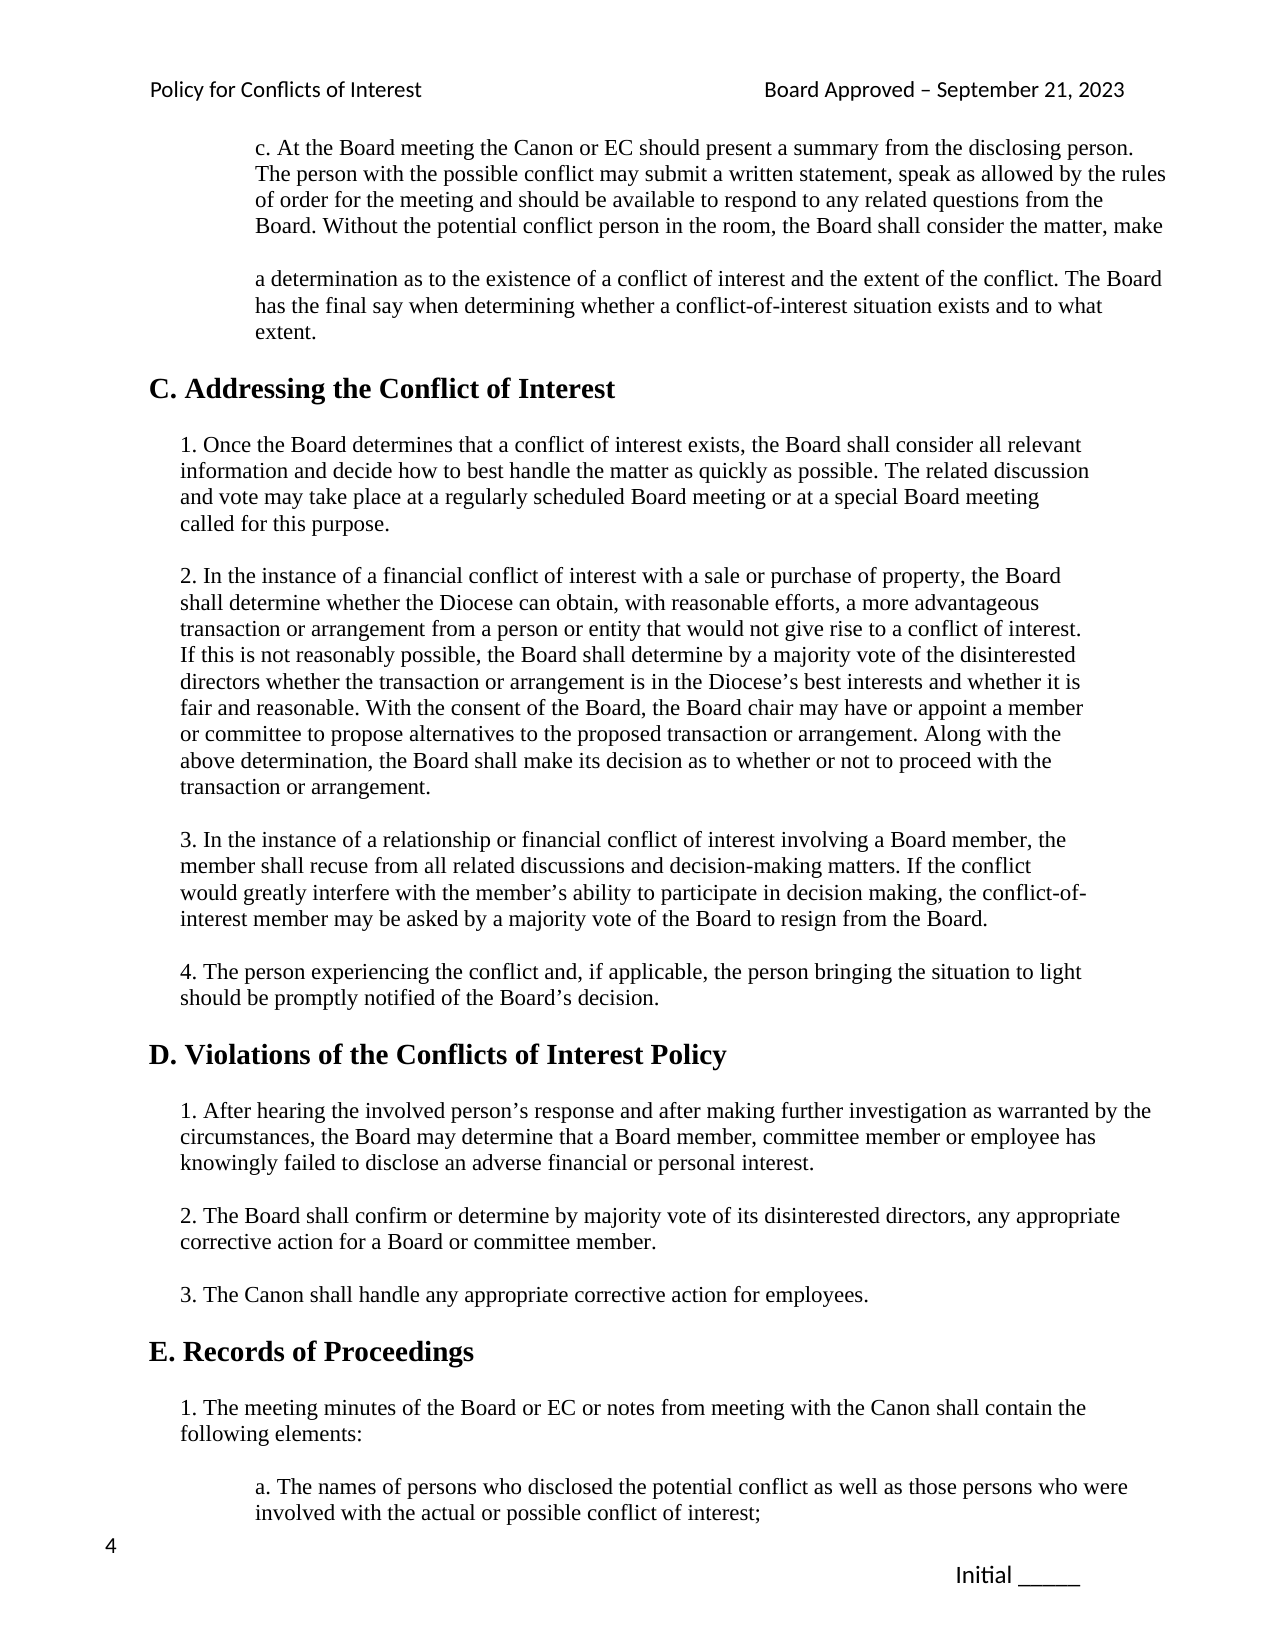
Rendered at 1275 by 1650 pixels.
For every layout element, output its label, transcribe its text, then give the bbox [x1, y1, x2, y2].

text 2. In the instance of a financial conflict of interest with a sale or purchase of property, the Board shall determine whether the Diocese can obtain, with reasonable efforts, a more advantageous transaction or arrangement from a person or entity that would not give rise to a conflict of interest. If this is not reasonably possible, the Board shall determine by a majority vote of the disinterested directors whether the transaction or arrangement is in the Diocese’s best interests and whether it is fair and reasonable. With the consent of the Board, the Board chair may have or appoint a member or committee to propose alternatives to the proposed transaction or arrangement. Along with the above determination, the Board shall make its decision as to whether or not to proceed with the transaction or arrangement. [105, 562, 1170, 799]
text 1. After hearing the involved person’s response and after making further investigation as warranted by the circumstances, the Board may determine that a Board member, committee member or employee has knowingly failed to disclose an adverse financial or personal interest. [105, 1097, 1170, 1176]
text 1. The meeting minutes of the Board or EC or notes from meeting with the Canon shall contain the following elements: [105, 1394, 1170, 1446]
text 3. In the instance of a relationship or financial conflict of interest involving a Board member, the member shall recuse from all related discussions and decision-making matters. If the conflict would greatly interfere with the member’s ability to participate in decision making, the conflict-of- interest member may be asked by a majority vote of the Board to resign from the Board. [105, 826, 1170, 931]
text E. Records of Proceedings [105, 1334, 1170, 1367]
text 2. The Board shall confirm or determine by majority vote of its disinterested directors, any appropriate corrective action for a Board or committee member. [105, 1202, 1170, 1255]
text c. At the Board meeting the Canon or EC should present a summary from the disclosing person. The person with the possible conflict may submit a written statement, speak as allowed by the rules of order for the meeting and should be available to respond to any related questions from the Board. Without the potential conflict person in the room, the Board shall consider the matter, make [105, 133, 1170, 239]
text 3. The Canon shall handle any appropriate corrective action for employees. [105, 1281, 1170, 1307]
text 1. Once the Board determines that a conflict of interest exists, the Board shall consider all relevant information and decide how to best handle the matter as quickly as possible. The related discussion and vote may take place at a regularly scheduled Board meeting or at a special Board meeting called for this purpose. [105, 431, 1170, 536]
text a determination as to the existence of a conflict of interest and the extent of the conflict. The Board has the final say when determining whether a conflict-of-interest situation exists and to what extent. [105, 265, 1170, 344]
text D. Violations of the Conflicts of Interest Policy [105, 1037, 1170, 1070]
text C. Addressing the Conflict of Interest [105, 371, 1170, 404]
text 4. The person experiencing the conflict and, if applicable, the person bringing the situation to light should be promptly notified of the Board’s decision. [105, 958, 1170, 1010]
text a. The names of persons who disclosed the potential conflict as well as those persons who were involved with the actual or possible conflict of interest; [142, 1473, 1170, 1526]
